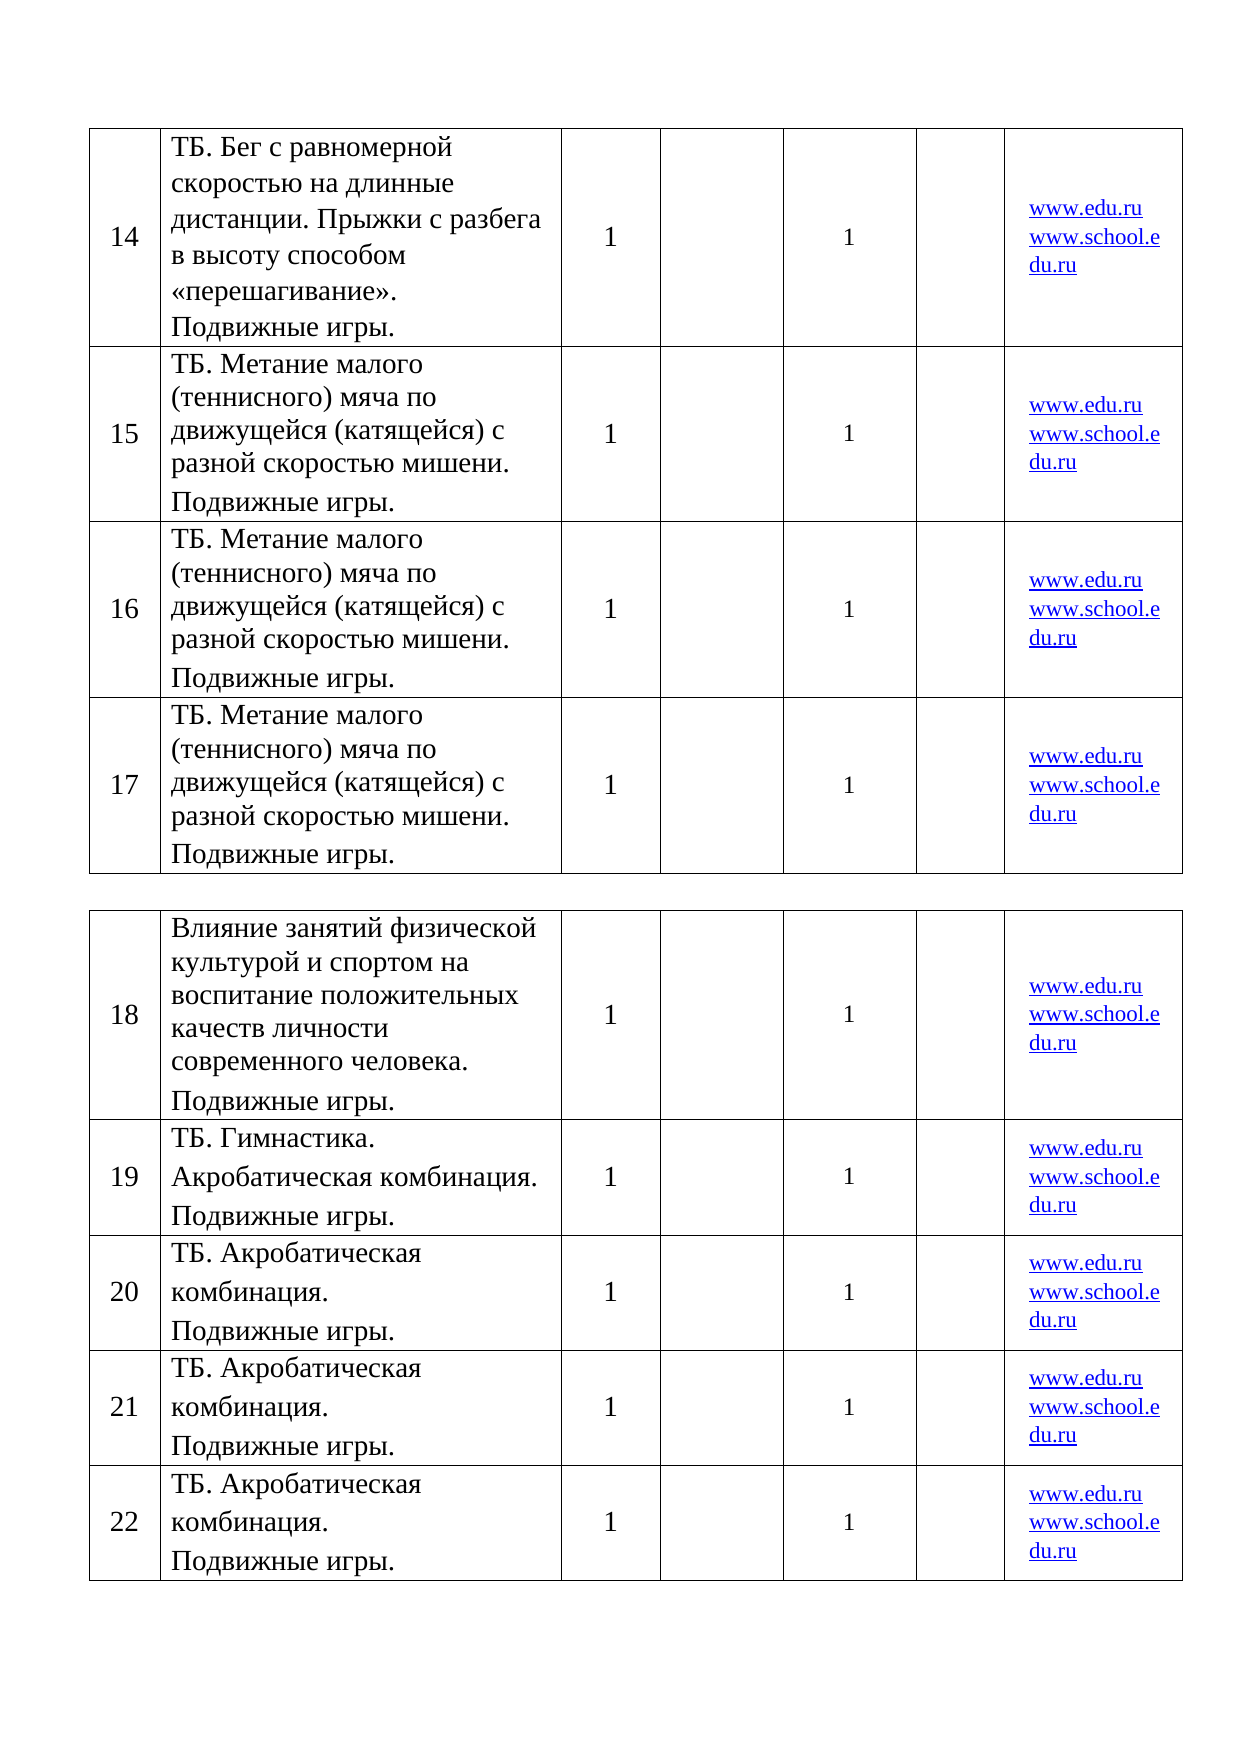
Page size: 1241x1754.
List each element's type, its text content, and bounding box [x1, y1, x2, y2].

table_cell [917, 347, 1004, 521]
table_cell 1 [784, 1120, 916, 1234]
table_cell 1 [562, 1236, 660, 1349]
table_cell [917, 698, 1004, 873]
table_header [917, 911, 1004, 1119]
table_cell [917, 1120, 1004, 1234]
table_cell [917, 129, 1004, 346]
table_cell www.edu.ru www.school.e du.ru [1005, 1120, 1182, 1234]
table_cell [661, 347, 783, 521]
table_cell [661, 698, 783, 873]
table_header 1 [562, 911, 660, 1119]
table_cell 17 [90, 698, 160, 873]
table_cell [661, 1120, 783, 1234]
table_cell [661, 522, 783, 697]
table_cell 1 [562, 522, 660, 697]
table_cell 1 [784, 698, 916, 873]
table_cell 16 [90, 522, 160, 697]
table_cell [917, 522, 1004, 697]
table_cell www.edu.ru www.school.e du.ru [1005, 347, 1182, 521]
table_cell 15 [90, 347, 160, 521]
table_cell 19 [90, 1120, 160, 1234]
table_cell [161, 129, 561, 346]
table_cell 1 [562, 1120, 660, 1234]
table_header www.edu.ru www.school.e du.ru [1005, 911, 1182, 1119]
table_cell ТБ. Акробатическая комбинация. Подвижные игры. [161, 1466, 561, 1580]
table_cell 1 [784, 347, 916, 521]
table_cell [661, 1236, 783, 1349]
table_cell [1005, 1466, 1182, 1580]
table_cell ТБ. Акробатическая комбинация. Подвижные игры. [161, 1351, 561, 1465]
table_cell [917, 1351, 1004, 1465]
table_header [661, 911, 783, 1119]
table_cell www.edu.ru www.school.e du.ru [1005, 522, 1182, 697]
table_cell ТБ. Метание малого (теннисного) мяча по движущейся (катящейся) с разной скоростью мишени. Подвижные игры. [161, 698, 561, 873]
table_header 18 [90, 911, 160, 1119]
table_cell 1 [784, 129, 916, 346]
table_cell www.edu.ru www.school.e du.ru [1005, 1351, 1182, 1465]
table_cell www.edu.ru www.school.e du.ru [1005, 1236, 1182, 1349]
table_cell www.edu.ru www.school.e du.ru [1005, 698, 1182, 873]
table_cell 1 [562, 347, 660, 521]
table_header 1 [784, 911, 916, 1119]
table_cell 1 [562, 1466, 660, 1580]
table_cell [917, 1466, 1004, 1580]
table_cell [661, 1351, 783, 1465]
table_cell [917, 1236, 1004, 1349]
table_cell 1 [784, 522, 916, 697]
table_cell 1 [784, 1466, 916, 1580]
table_cell 21 [90, 1351, 160, 1465]
table_cell ТБ. Гимнастика. Акробатическая комбинация. Подвижные игры. [161, 1120, 561, 1234]
table_cell 1 [562, 1351, 660, 1465]
table_header Влияние занятий физической культурой и спортом на воспитание положительных качеств личности современного человека. Подвижные игры. [161, 911, 561, 1119]
table_cell 14 [90, 129, 160, 346]
table_cell 22 [90, 1466, 160, 1580]
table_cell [1005, 129, 1182, 346]
table_cell [661, 129, 783, 346]
table_cell 1 [562, 698, 660, 873]
table_cell 1 [784, 1351, 916, 1465]
table_cell 1 [784, 1236, 916, 1349]
table_cell [661, 1466, 783, 1580]
table_cell ТБ. Метание малого (теннисного) мяча по движущейся (катящейся) с разной скоростью мишени. Подвижные игры. [161, 347, 561, 521]
table_cell 1 [562, 129, 660, 346]
table_cell ТБ. Акробатическая комбинация. Подвижные игры. [161, 1236, 561, 1349]
table_cell ТБ. Метание малого (теннисного) мяча по движущейся (катящейся) с разной скоростью мишени. Подвижные игры. [161, 522, 561, 697]
table_cell 20 [90, 1236, 160, 1349]
